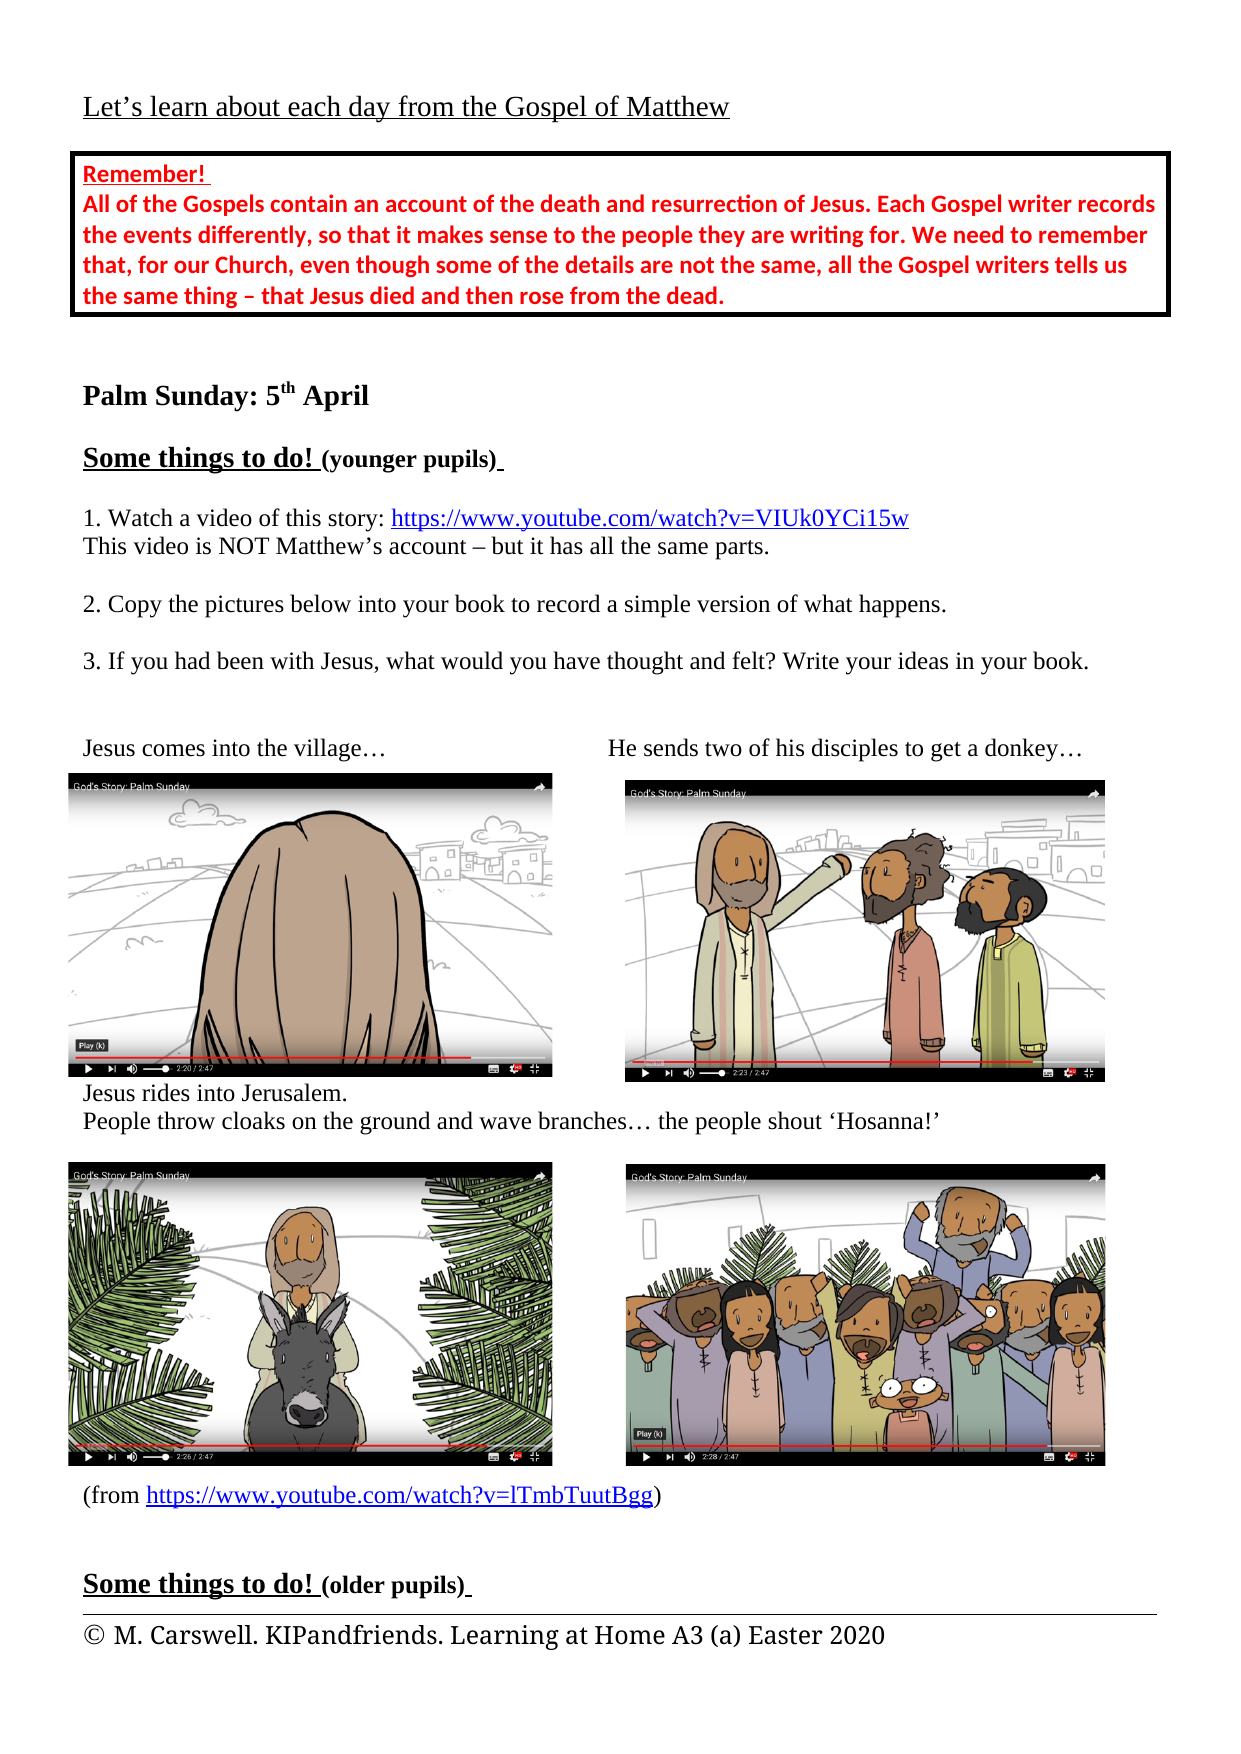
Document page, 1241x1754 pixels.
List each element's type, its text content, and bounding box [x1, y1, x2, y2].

text This video is NOT Matthew’s account – but it has all the same parts. [83, 531, 1157, 560]
text People throw cloaks on the ground and wave branches… the people shout ‘Hosanna!’ [83, 1106, 1157, 1135]
picture [66, 773, 553, 1076]
text Some things to do! (younger pupils) [83, 440, 1157, 474]
text Jesus comes into the village… He sends two of his disciples to get a donkey… [83, 733, 1157, 761]
picture [66, 1162, 553, 1465]
text Palm Sunday: 5th April [83, 378, 1157, 412]
picture [623, 780, 1105, 1081]
text 2. Copy the pictures below into your book to record a simple version of what happens. [83, 589, 1157, 618]
picture [624, 1164, 1106, 1465]
text All of the Gospels contain an account of the death and resurrection of Jesus. Each Gospel writer records the events differently, so that it makes sense to the people they are writing for. We need to remember that, for our Church, even though some of the details are not the same, all the Gospel writers tells us the same thing – that Jesus died and then rose from the dead. [75, 181, 1166, 312]
text 1. Watch a video of this story: https://www.youtube.com/watch?v=VIUk0YCi15w [83, 503, 1157, 531]
text Remember! [75, 156, 1166, 181]
text Some things to do! (older pupils) [83, 1566, 1157, 1600]
text 3. If you had been with Jesus, what would you have thought and felt? Write your ideas in your book. [83, 646, 1157, 675]
text Let’s learn about each day from the Gospel of Matthew [83, 89, 1157, 122]
